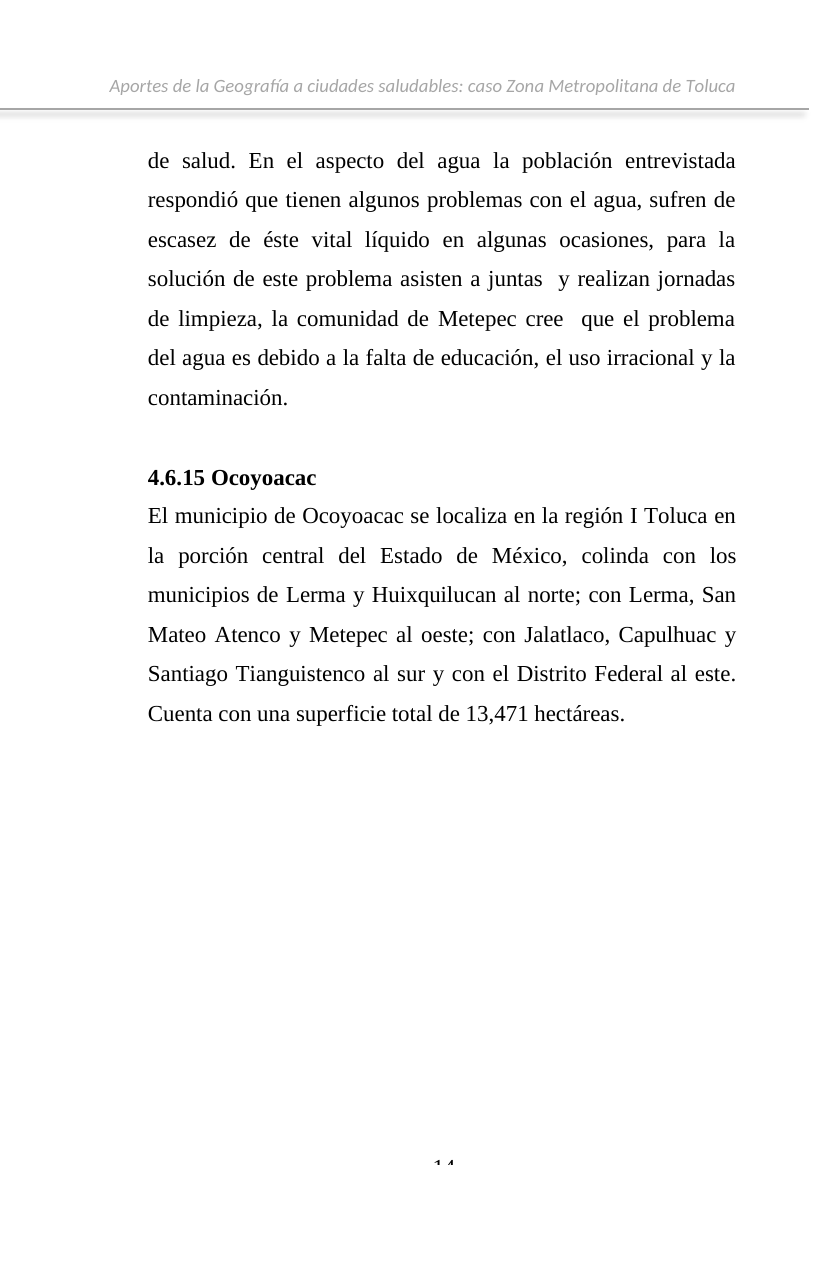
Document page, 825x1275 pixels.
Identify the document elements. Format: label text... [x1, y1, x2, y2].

text El municipio de Ocoyoacac se localiza en la región I Toluca en la porción central del Estado de México, colinda con los municipios de Lerma y Huixquilucan al norte; con Lerma, San Mateo Atenco y Metepec al oeste; con Jalatlaco, Capulhuac y Santiago Tianguistenco al sur y con el Distrito Federal al este. Cuenta con una superficie total de 13,471 hectáreas. [148, 503, 737, 726]
subtitle Ocoyoacac [148, 464, 825, 490]
picture [0, 104, 814, 124]
text de salud. En el aspecto del agua la población entrevistada respondió que tienen algunos problemas con el agua, sufren de escasez de éste vital líquido en algunas ocasiones, para la solución de este problema asisten a juntas y realizan jornadas de limpieza, la comunidad de Metepec cree que el problema del agua es debido a la falta de educación, el uso irracional y la contaminación. [148, 147, 737, 410]
